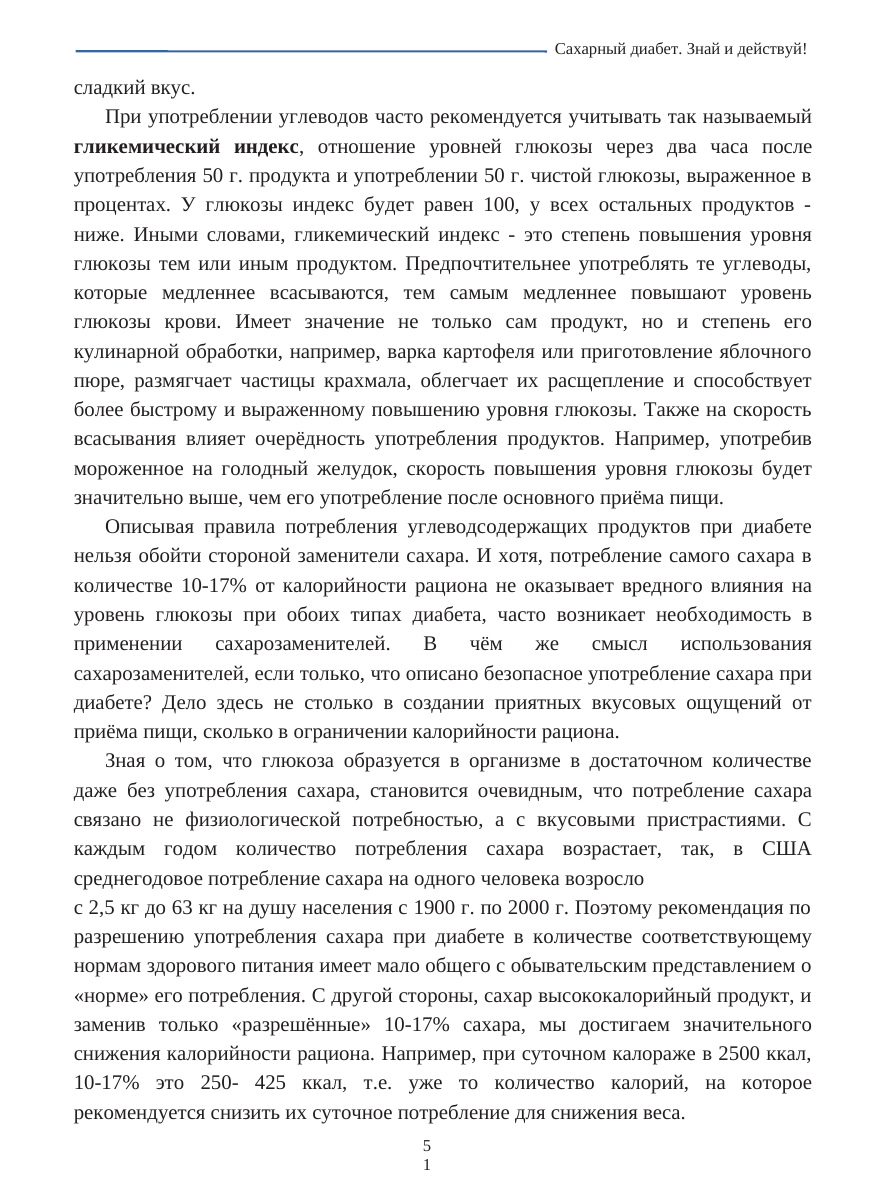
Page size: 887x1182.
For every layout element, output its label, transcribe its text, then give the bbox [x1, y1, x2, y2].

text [73, 75, 813, 99]
text с 2,5 кг до 63 кг на душу населения с 1900 г. по 2000 г. Поэтому рекомендация по разрешению употребления сахара при диабете в количестве соответствующему нормам здорового питания имеет мало общего с обывательским представлением о «норме» его потребления. С другой стороны, сахар высококалорийный продукт, и заменив только «разрешённые» 10-17% сахара, мы достигаем значительного снижения калорийности рациона. Например, при суточном калораже в 2500 ккал, 10-17% это 250- 425 ккал, т.е. уже то количество калорий, на которое рекомендуется снизить их суточное потребление для снижения веса. [73, 895, 813, 1124]
text Зная о том, что глюкоза образуется в организме в достаточном количестве даже без употребления сахара, становится очевидным, что потребление сахара связано не физиологической потребностью, а с вкусовыми пристрастиями. С каждым годом количество потребления сахара возрастает, так, в США среднегодовое потребление сахара на одного человека возросло [73, 748, 813, 889]
text При употреблении углеводов часто рекомендуется учитывать так называемый гликемический индекс, отношение уровней глюкозы через два часа после употребления 50 г. продукта и употреблении 50 г. чистой глюкозы, выраженное в процентах. У глюкозы индекс будет равен 100, у всех остальных продуктов - ниже. Иными словами, гликемический индекс - это степень повышения уровня глюкозы тем или иным продуктом. Предпочтительнее употреблять те углеводы, которые медленнее всасываются, тем самым медленнее повышают уровень глюкозы крови. Имеет значение не только сам продукт, но и степень его кулинарной обработки, например, варка картофеля или приготовление яблочного пюре, размягчает частицы крахмала, облегчает их расщепление и способствует более быстрому и выраженному повышению уровня глюкозы. Также на скорость всасывания влияет очерёдность употребления продуктов. Например, употребив мороженное на голодный желудок, скорость повышения уровня глюкозы будет значительно выше, чем его употребление после основного приёма пищи. [73, 104, 813, 509]
text Описывая правила потребления углеводсодержащих продуктов при диабете нельзя обойти стороной заменители сахара. И хотя, потребление самого сахара в количестве 10-17% от калорийности рациона не оказывает вредного влияния на уровень глюкозы при обоих типах диабета, часто возникает необходимость в применении сахарозаменителей. В чём же смысл использования сахарозаменителей, если только, что описано безопасное употребление сахара при диабете? Дело здесь не столько в создании приятных вкусовых ощущений от приёма пищи, сколько в ограничении калорийности рациона. [73, 514, 813, 743]
